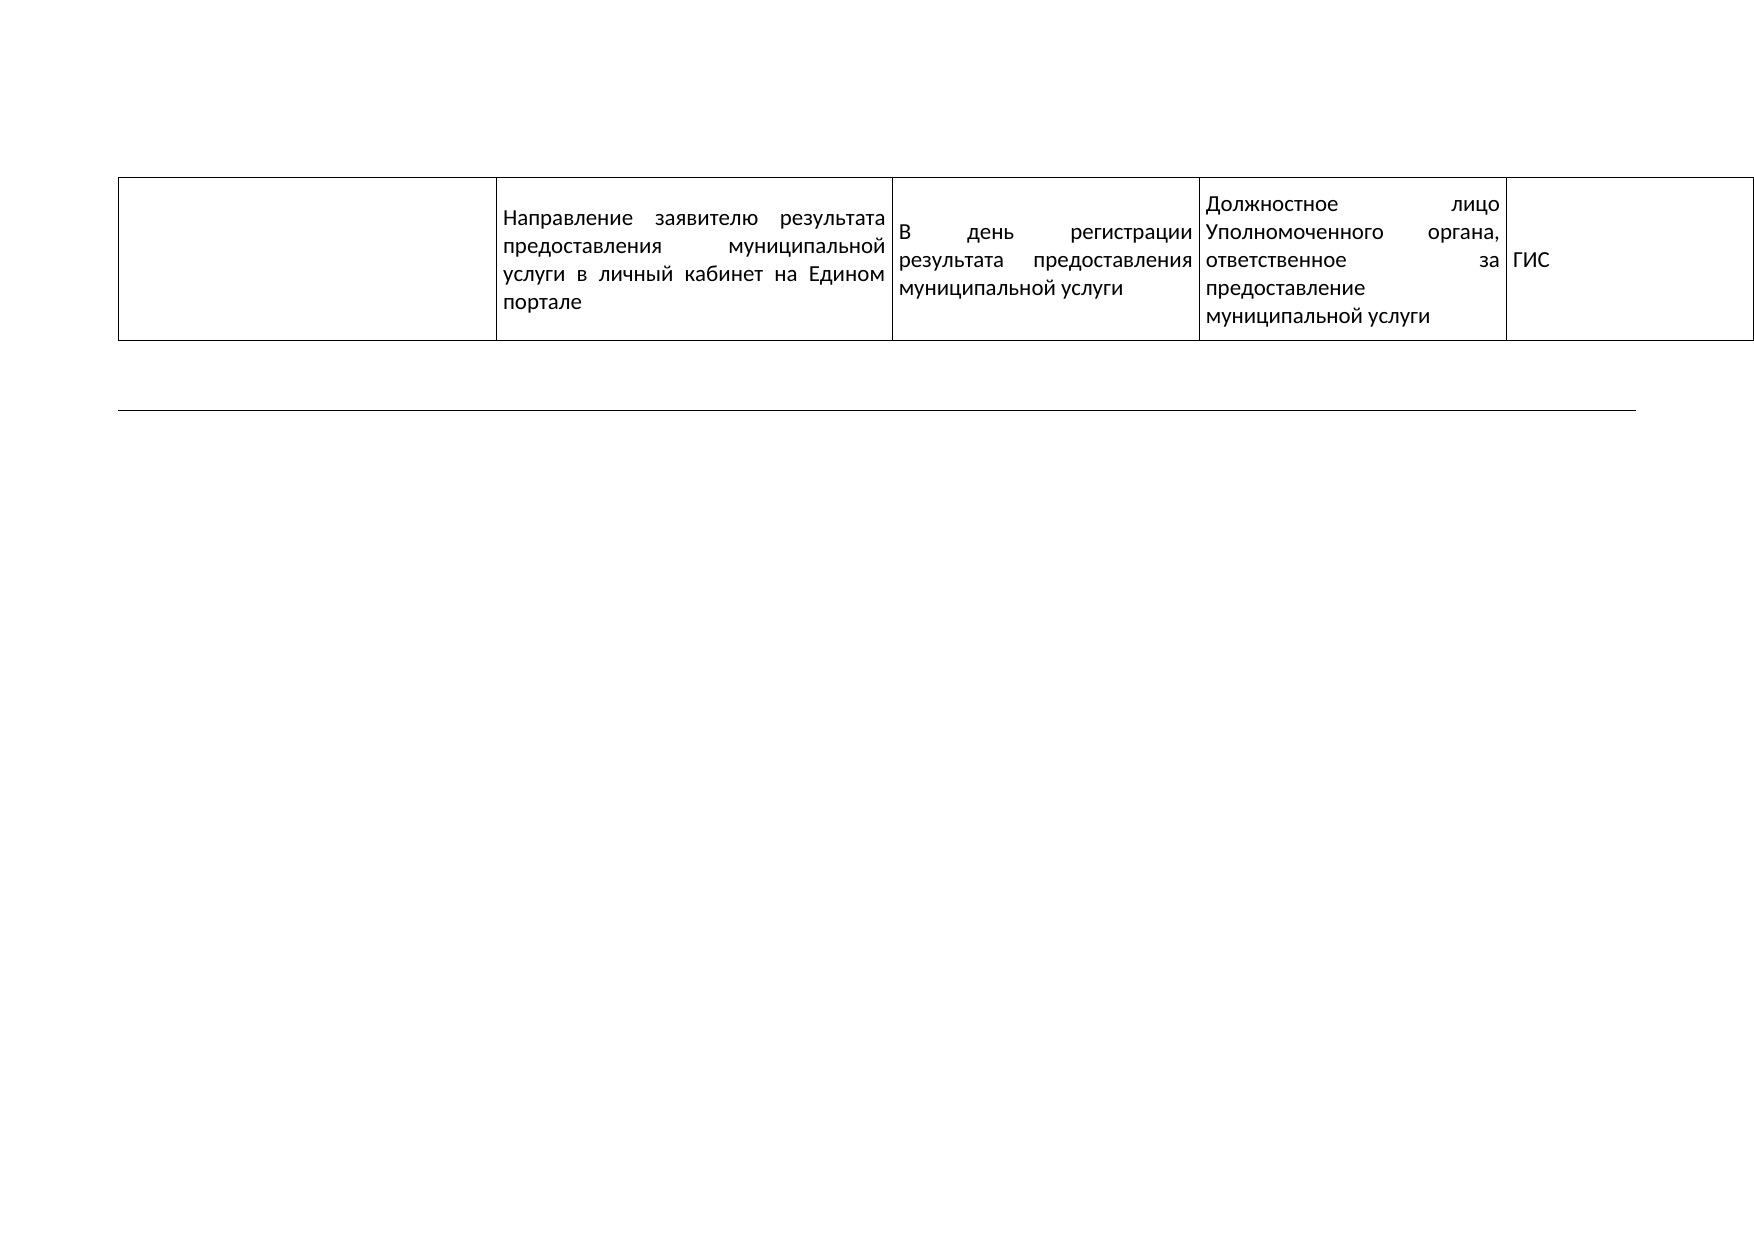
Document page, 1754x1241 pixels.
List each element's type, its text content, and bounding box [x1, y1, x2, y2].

table_cell Направление заявителю результата предоставления муниципальной услуги в личный кабинет на Едином портале [497, 178, 892, 339]
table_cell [1200, 178, 1506, 339]
table_cell В день регистрации результата предоставления муниципальной услуги [893, 178, 1199, 339]
table_cell [119, 178, 496, 339]
table_cell ГИС [1507, 178, 1753, 339]
